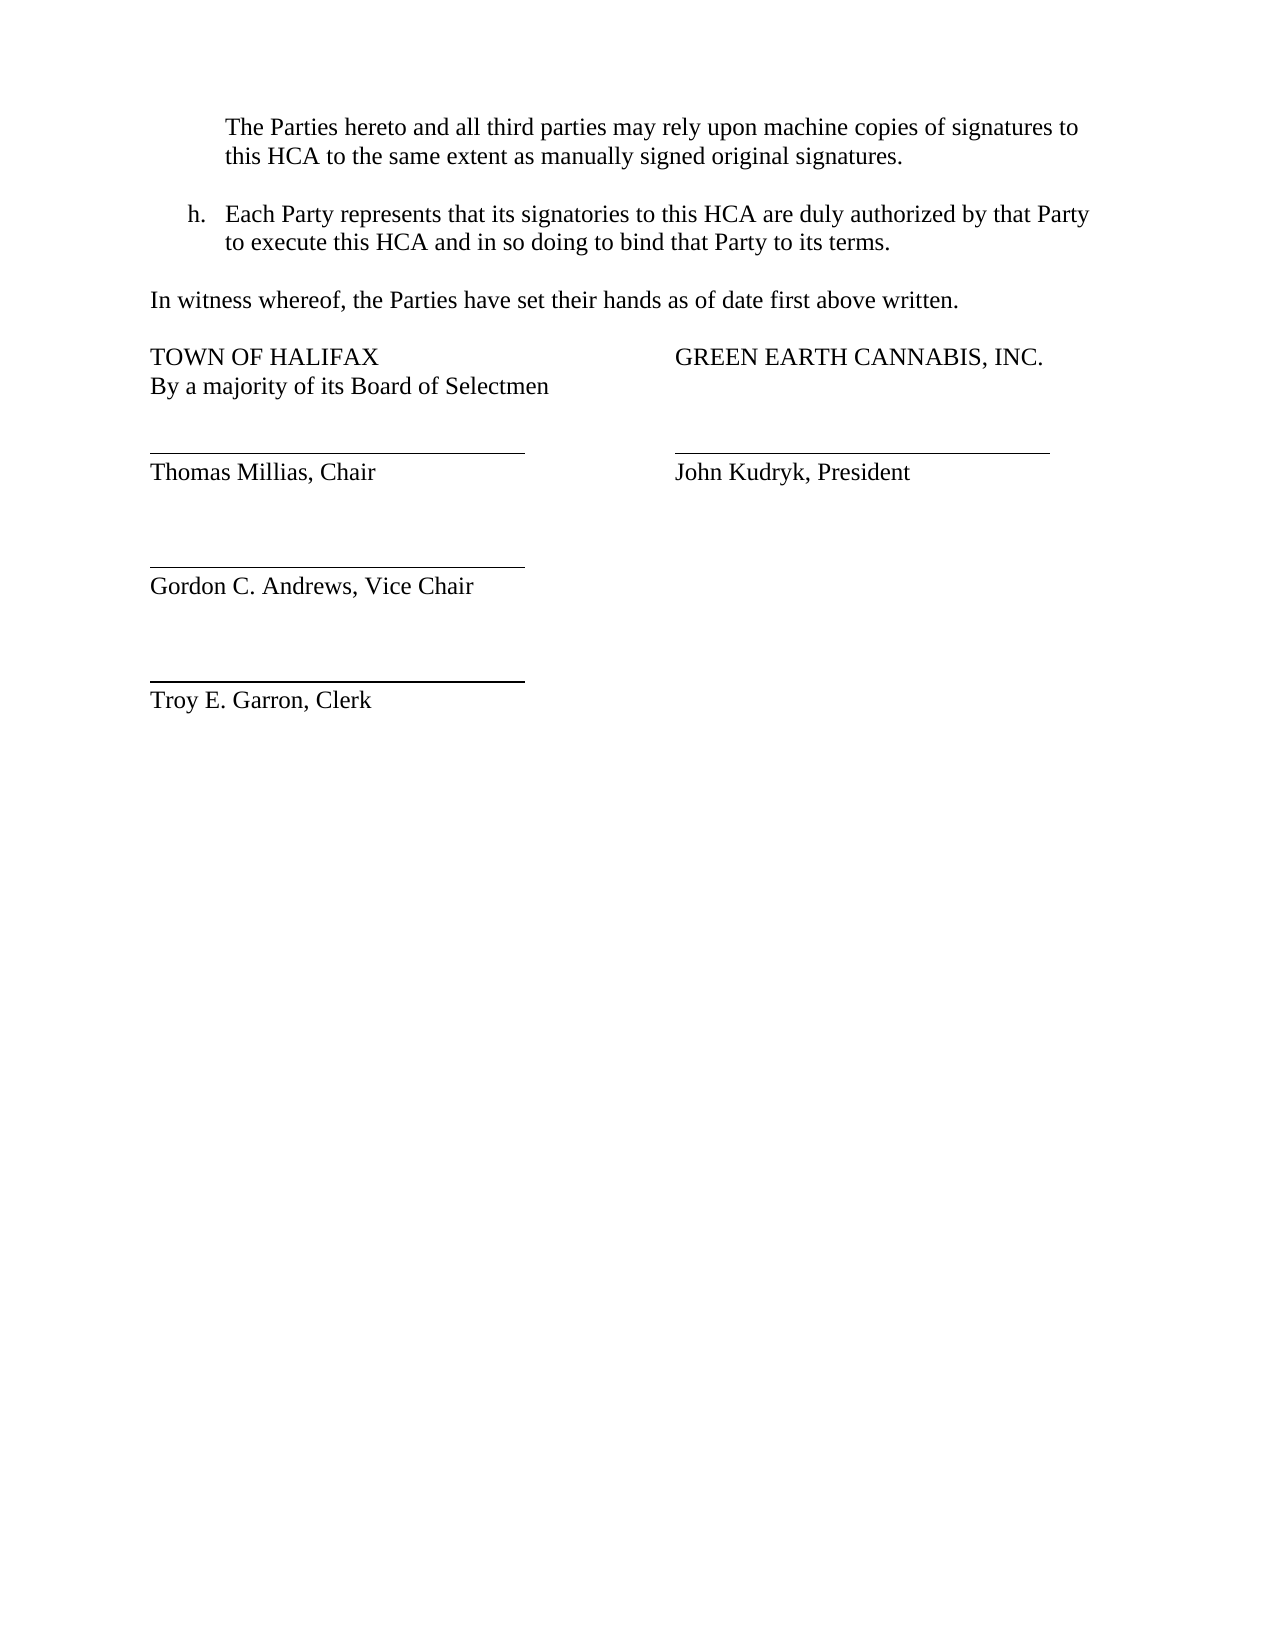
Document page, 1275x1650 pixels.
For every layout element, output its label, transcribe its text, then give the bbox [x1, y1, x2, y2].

text In witness whereof, the Parties have set their hands as of date first above written. [150, 285, 1125, 314]
text By a majority of its Board of Selectmen [150, 371, 1125, 400]
text TOWN OF HALIFAX GREEN EARTH CANNABIS, INC. [150, 342, 1125, 371]
text Thomas Millias, Chair John Kudryk, President [150, 457, 1125, 486]
text Troy E. Garron, Clerk [150, 685, 1125, 714]
list Each Party represents that its signatories to this HCA are duly authorized by that Party to execute this HCA and in so doing to bind that Party to its terms. [187, 199, 1094, 256]
text Gordon C. Andrews, Vice Chair [150, 571, 1125, 600]
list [187, 112, 1094, 170]
